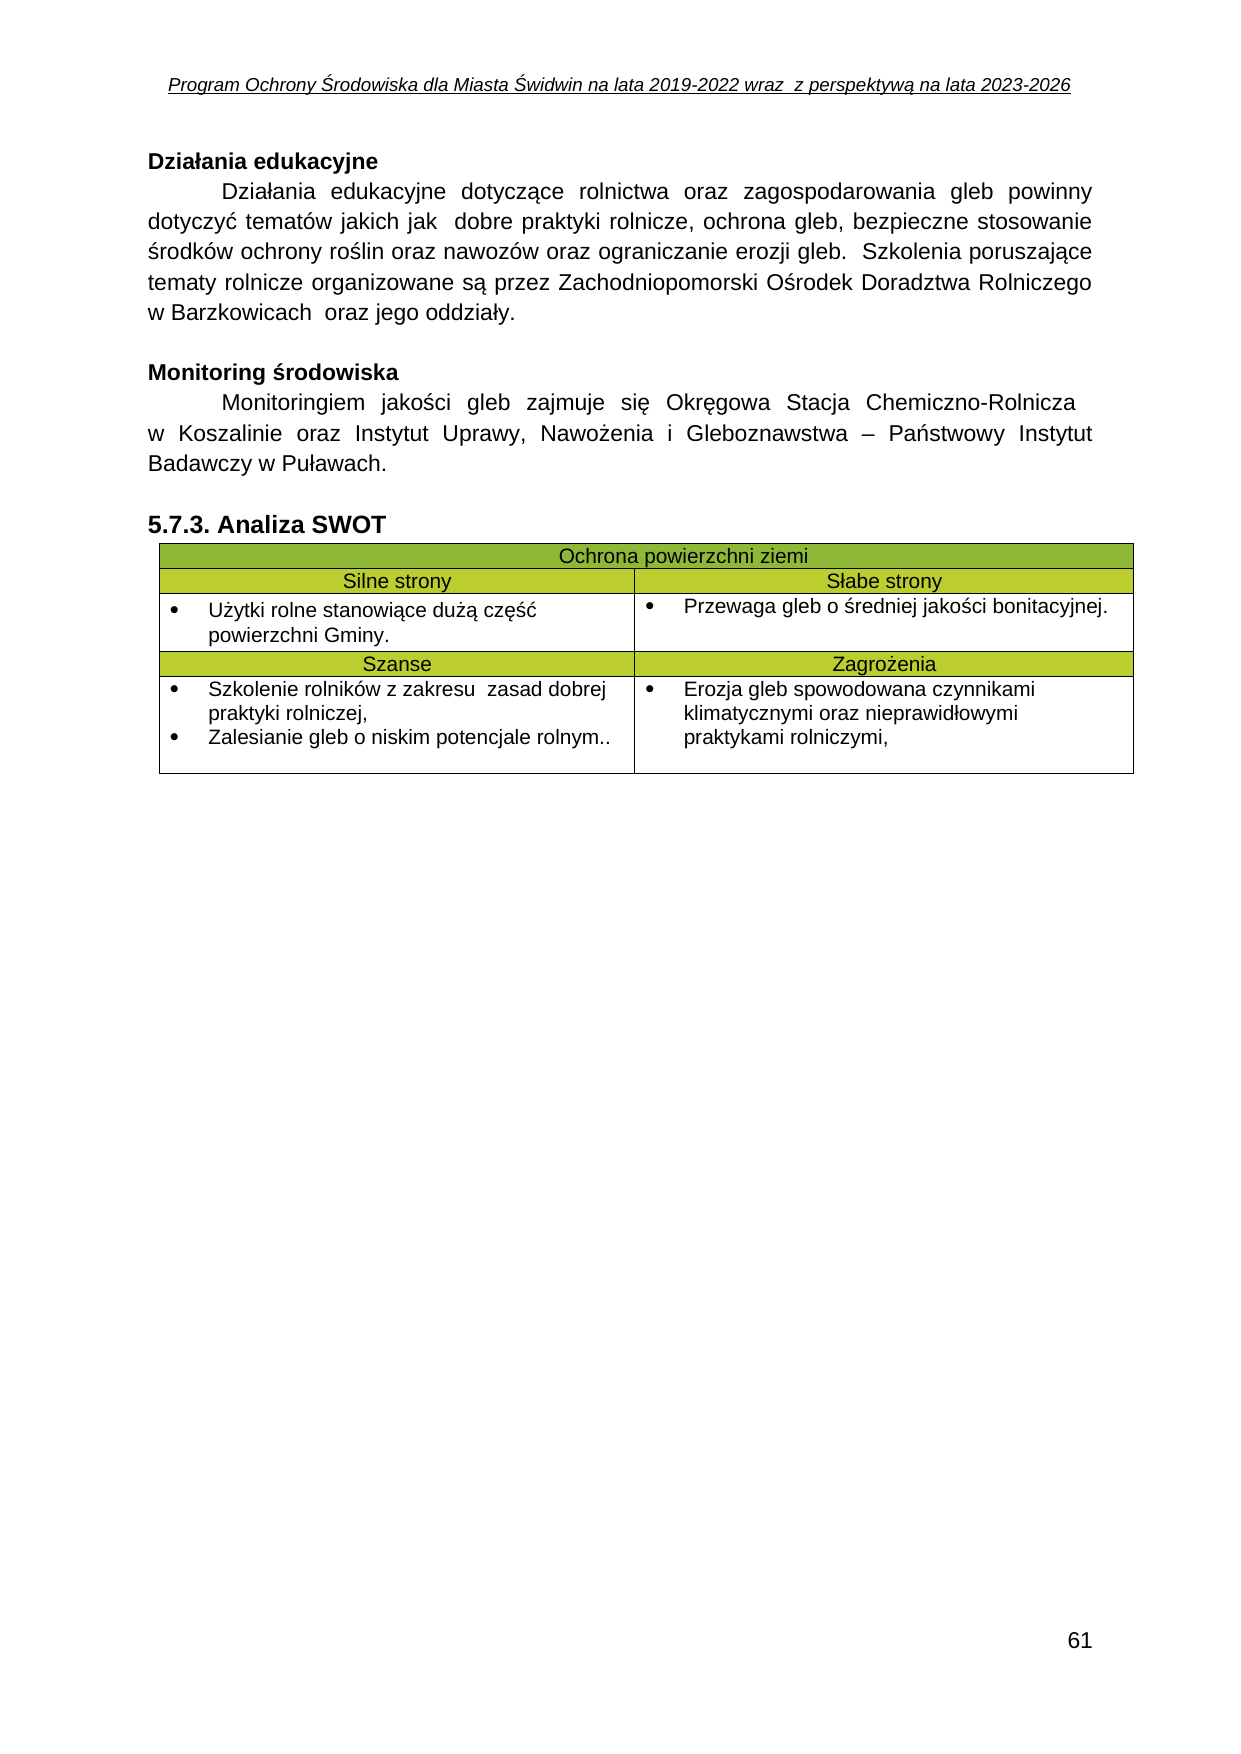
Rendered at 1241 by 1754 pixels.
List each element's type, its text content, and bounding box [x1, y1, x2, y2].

table_cell Erozja gleb spowodowana czynnikami klimatycznymi oraz nieprawidłowymi praktykami rolniczymi, [635, 677, 1133, 772]
table_cell Silne strony [160, 569, 634, 593]
text Działania edukacyjne [148, 148, 1093, 174]
table_cell Przewaga gleb o średniej jakości bonitacyjnej. [635, 594, 1133, 651]
table_cell Zagrożenia [635, 652, 1133, 676]
text Działania edukacyjne dotyczące rolnictwa oraz zagospodarowania gleb powinny dotyczyć tematów jakich jak dobre praktyki rolnicze, ochrona gleb, bezpieczne stosowanie środków ochrony roślin oraz nawozów oraz ograniczanie erozji gleb. Szkolenia poruszające tematy rolnicze organizowane są przez Zachodniopomorski Ośrodek Doradztwa Rolniczego w Barzkowicach oraz jego oddziały. [148, 178, 1093, 325]
table_cell Szkolenie rolników z zakresu zasad dobrej praktyki rolniczej, Zalesianie gleb o niskim potencjale rolnym.. [160, 677, 634, 772]
text Monitoringiem jakości gleb zajmuje się Okręgowa Stacja Chemiczno-Rolnicza w Koszalinie oraz Instytut Uprawy, Nawożenia i Gleboznawstwa – Państwowy Instytut Badawczy w Puławach. [148, 389, 1093, 476]
table_cell Słabe strony [635, 569, 1133, 593]
text Monitoring środowiska [148, 359, 1093, 385]
table_cell Szanse [160, 652, 634, 676]
table_cell Użytki rolne stanowiące dużą część powierzchni Gminy. [160, 594, 634, 651]
text 5.7.3. Analiza SWOT [148, 510, 1093, 539]
table_header Ochrona powierzchni ziemi [160, 544, 1133, 568]
